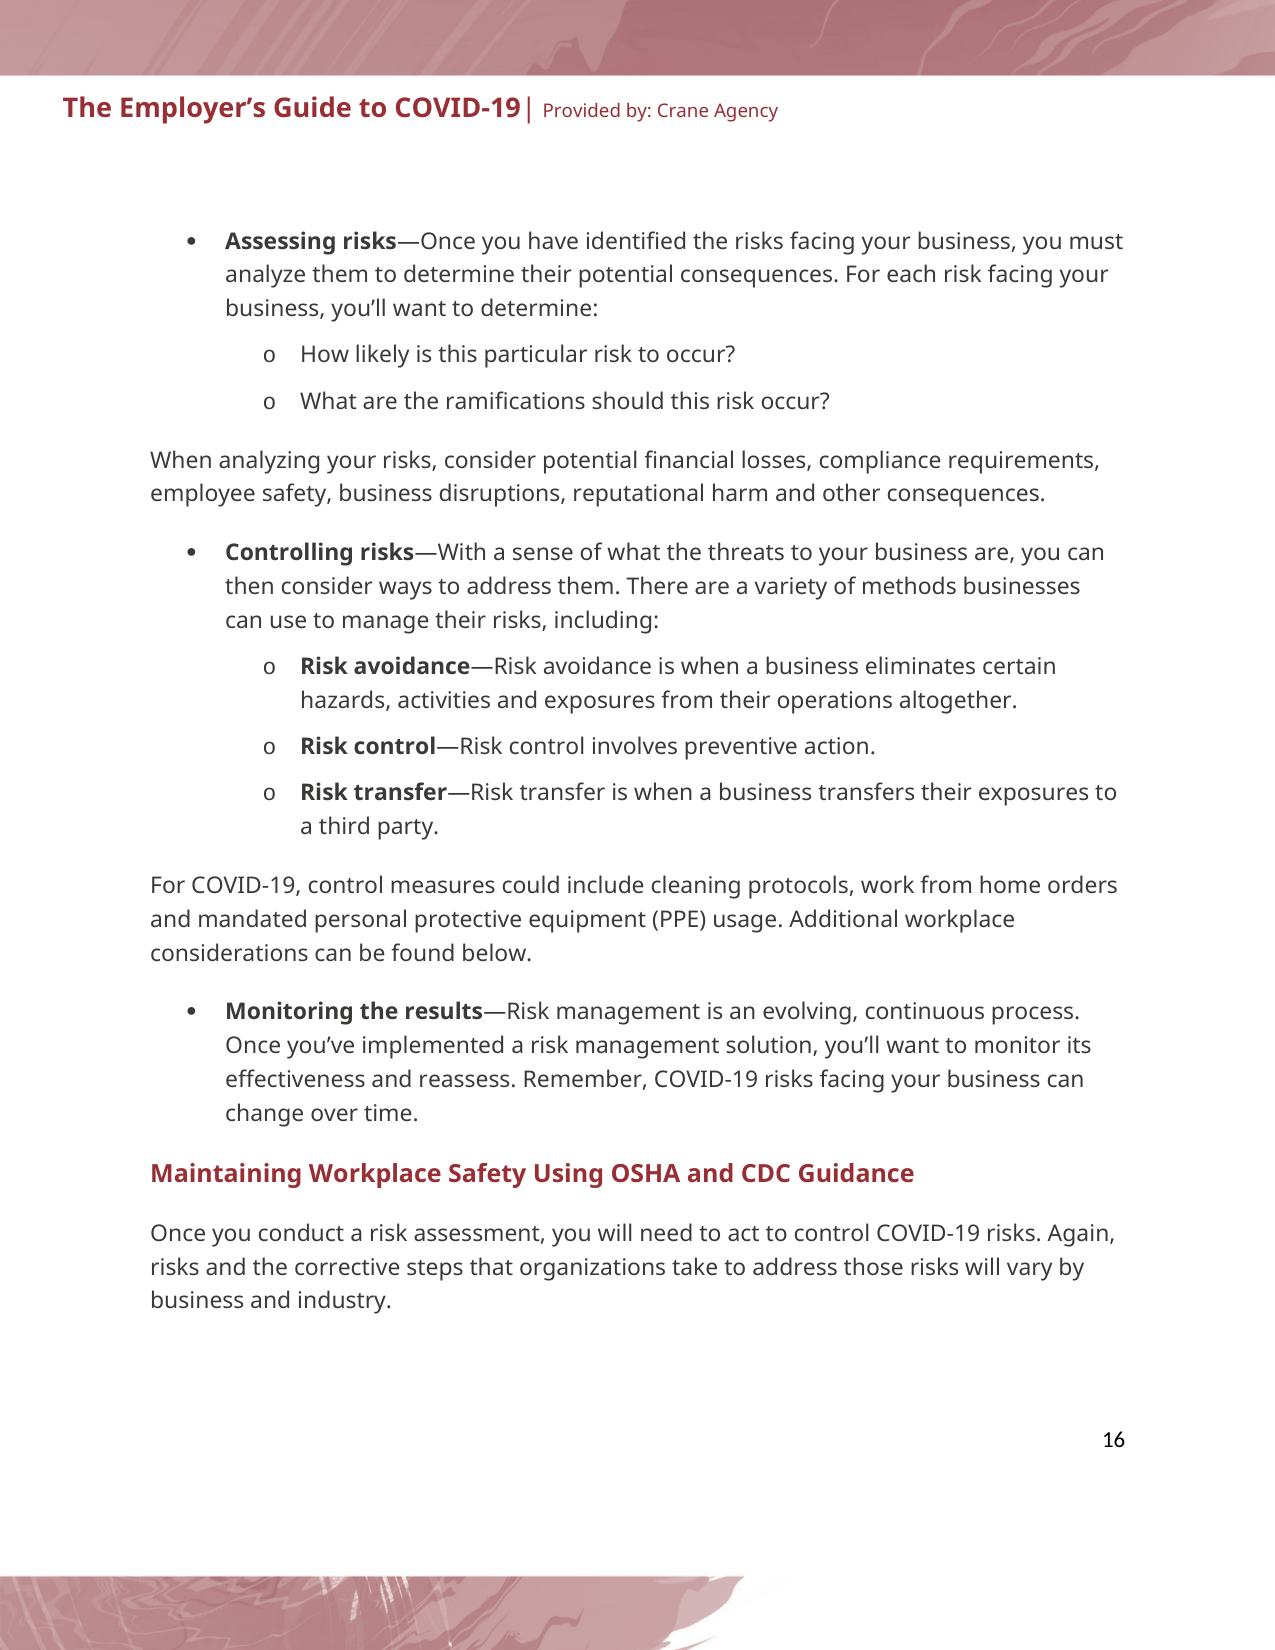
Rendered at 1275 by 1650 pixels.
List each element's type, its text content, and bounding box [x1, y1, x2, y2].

text How likely is this particular risk to occur? [262, 338, 1125, 370]
text When analyzing your risks, consider potential financial losses, compliance requirements, employee safety, business disruptions, reputational harm and other consequences. [150, 444, 1125, 509]
text Once you conduct a risk assessment, you will need to act to control COVID-19 risks. Again, risks and the corrective steps that organizations take to address those risks will vary by business and industry. [150, 1217, 1125, 1316]
text Controlling risks—With a sense of what the threats to your business are, you can then consider ways to address them. There are a variety of methods businesses can use to manage their risks, including: [187, 536, 1125, 635]
text Risk control—Risk control involves preventive action. [262, 730, 1125, 761]
text What are the ramifications should this risk occur? [262, 385, 1125, 416]
text Risk transfer—Risk transfer is when a business transfers their exposures to a third party. [262, 776, 1125, 841]
text Assessing risks—Once you have identified the risks facing your business, you must analyze them to determine their potential consequences. For each risk facing your business, you’ll want to determine: [187, 225, 1125, 323]
text Monitoring the results—Risk management is an evolving, continuous process. Once you’ve implemented a risk management solution, you’ll want to monitor its effectiveness and reassess. Remember, COVID-19 risks facing your business can change over time. [187, 995, 1125, 1128]
text Risk avoidance—Risk avoidance is when a business eliminates certain hazards, activities and exposures from their operations altogether. [262, 650, 1125, 715]
subtitle Maintaining Workplace Safety Using OSHA and CDC Guidance [150, 1155, 1125, 1189]
text For COVID-19, control measures could include cleaning protocols, work from home orders and mandated personal protective equipment (PPE) usage. Additional workplace considerations can be found below. [150, 869, 1125, 968]
